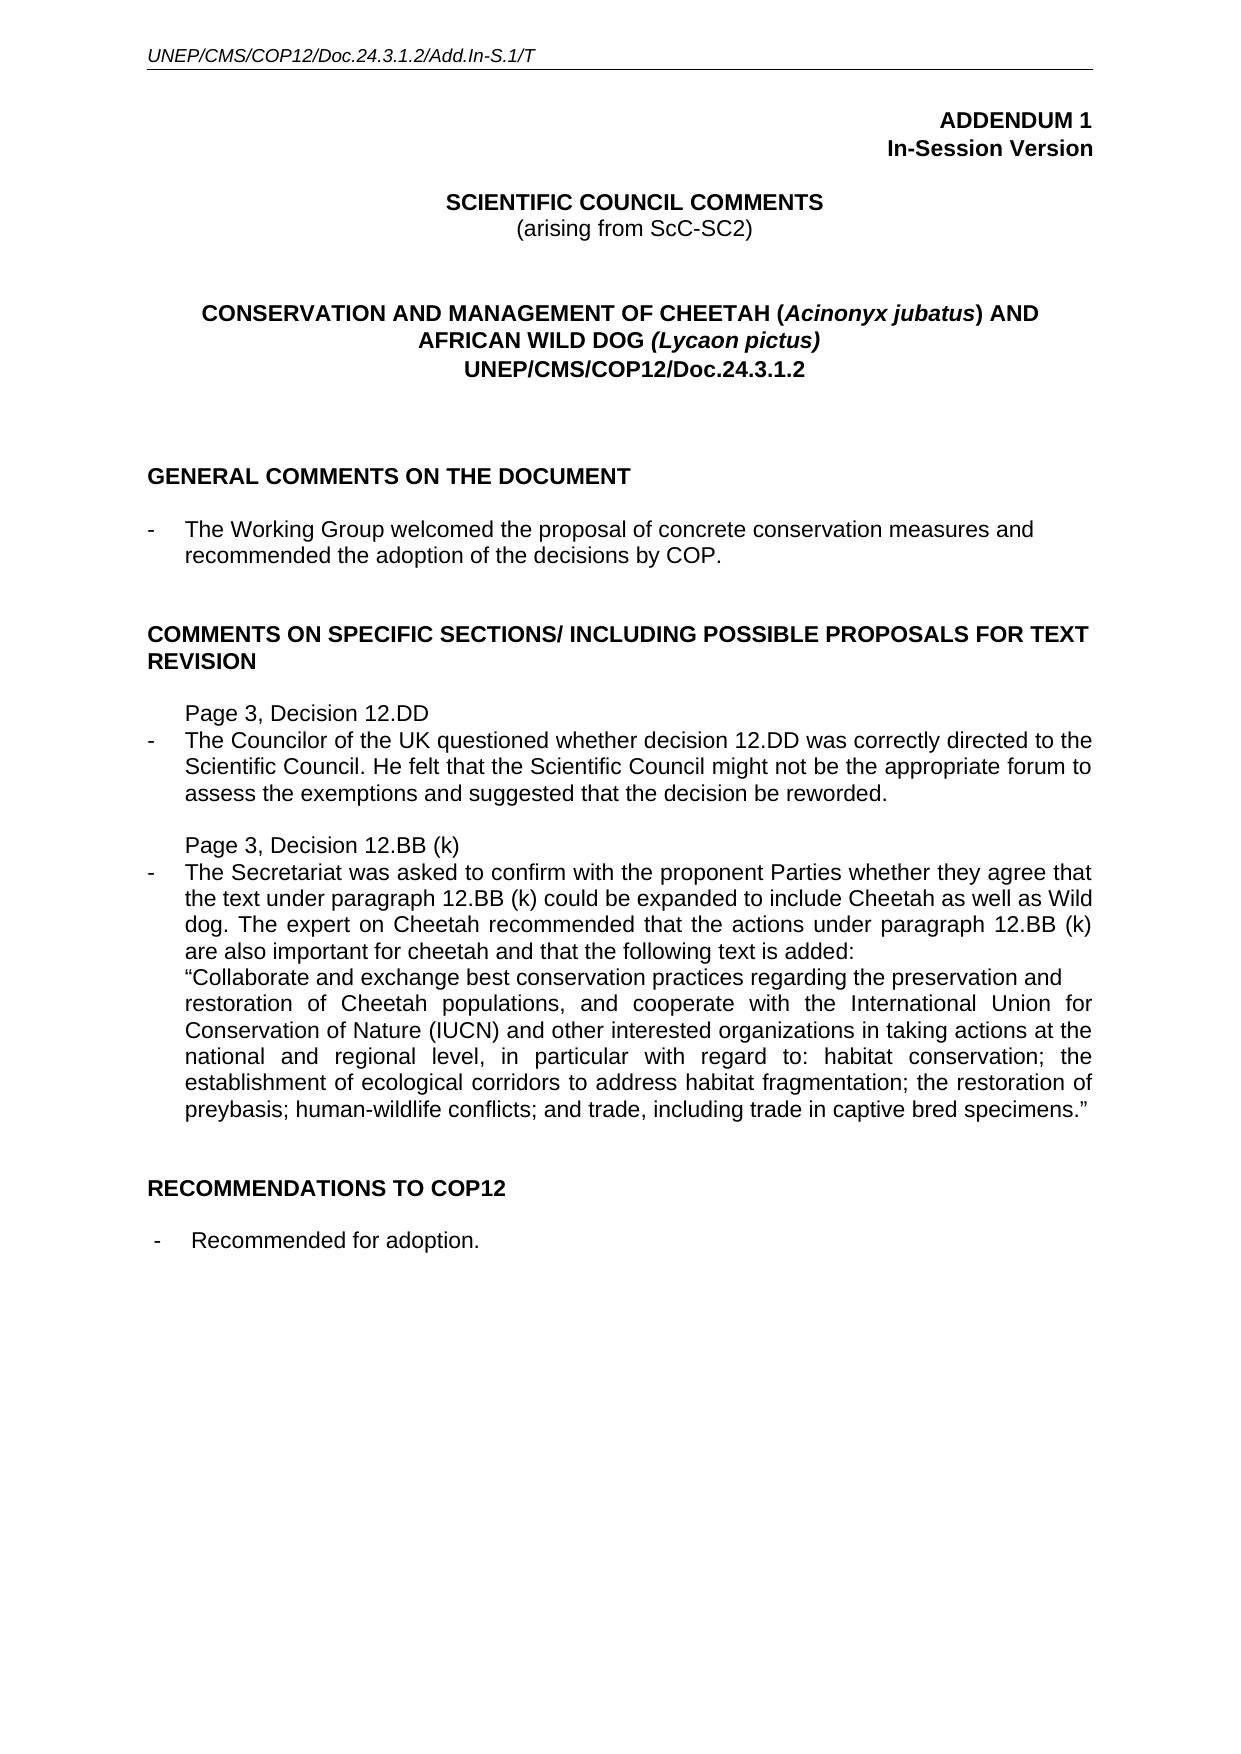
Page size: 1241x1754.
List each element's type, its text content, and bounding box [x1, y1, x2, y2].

subtitle (arising from ScC-SC2) [138, 213, 1132, 242]
text RECOMMENDATIONS TO COP12 [147, 1175, 1093, 1201]
list restoration of Cheetah populations, and cooperate with the International Union for Conservation of Nature (IUCN) and other interested organizations in taking actions at the national and regional level, in particular with regard to: habitat conservation; the establishment of ecological corridors to address habitat fragmentation; the restoration of preybasis; human-wildlife conflicts; and trade, including trade in captive bred specimens.” [184, 990, 1093, 1122]
text In-Session Version [147, 135, 1093, 161]
list “Collaborate and exchange best conservation practices regarding the preservation and [184, 964, 1093, 990]
list The Working Group welcomed the proposal of concrete conservation measures and recommended the adoption of the decisions by COP. [147, 516, 1093, 569]
text COMMENTS ON SPECIFIC SECTIONS/ INCLUDING POSSIBLE PROPOSALS FOR TEXT REVISION [147, 621, 1093, 674]
subtitle ADDENDUM 1 [138, 107, 1092, 133]
list Page 3, Decision 12.BB (k) [184, 832, 1093, 858]
subtitle UNEP/CMS/COP12/Doc.24.3.1.2 [138, 356, 1132, 383]
list The Secretariat was asked to confirm with the proponent Parties whether they agree that the text under paragraph 12.BB (k) could be expanded to include Cheetah as well as Wild dog. The expert on Cheetah recommended that the actions under paragraph 12.BB (k) are also important for cheetah and that the following text is added: [147, 858, 1093, 964]
list The Councilor of the UK questioned whether decision 12.DD was correctly directed to the Scientific Council. He felt that the Scientific Council might not be the appropriate forum to assess the exemptions and suggested that the decision be reworded. [147, 727, 1093, 806]
subtitle SCIENTIFIC COUNCIL COMMENTS [138, 189, 1132, 213]
subtitle CONSERVATION AND MANAGEMENT OF CHEETAH (Acinonyx jubatus) AND AFRICAN WILD DOG (Lycaon pictus) [147, 301, 1093, 353]
list Recommended for adoption. [153, 1227, 1093, 1254]
list Page 3, Decision 12.DD [184, 700, 1093, 727]
text GENERAL COMMENTS ON THE DOCUMENT [147, 463, 1093, 489]
